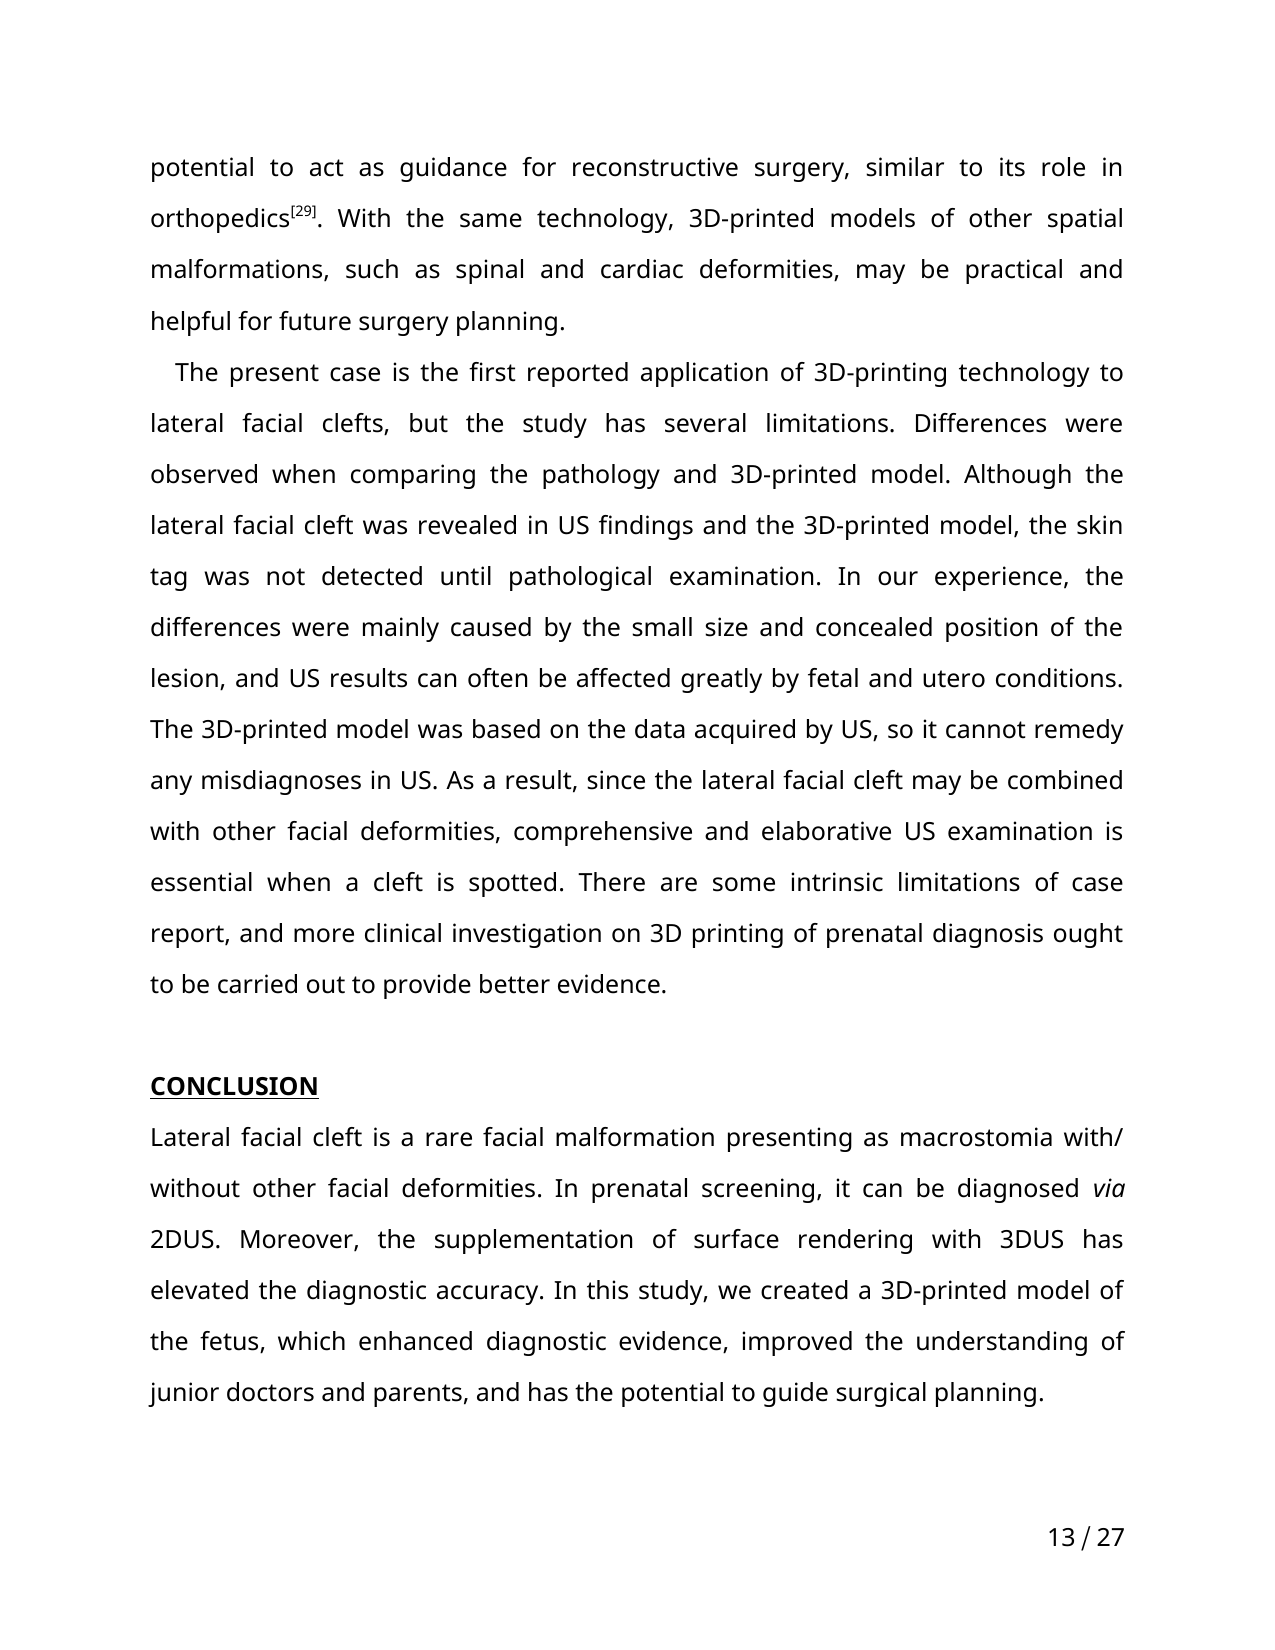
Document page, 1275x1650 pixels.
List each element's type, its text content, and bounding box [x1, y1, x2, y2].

text Lateral facial cleft is a rare facial malformation presenting as macrostomia with/ without other facial deformities. In prenatal screening, it can be diagnosed via 2DUS. Moreover, the supplementation of surface rendering with 3DUS has elevated the diagnostic accuracy. In this study, we created a 3D-printed model of the fetus, which enhanced diagnostic evidence, improved the understanding of junior doctors and parents, and has the potential to guide surgical planning. [150, 1120, 1125, 1409]
text CONCLUSION [150, 1069, 1125, 1103]
text The present case is the first reported application of 3D-printing technology to lateral facial clefts, but the study has several limitations. Differences were observed when comparing the pathology and 3D-printed model. Although the lateral facial cleft was revealed in US findings and the 3D-printed model, the skin tag was not detected until pathological examination. In our experience, the differences were mainly caused by the small size and concealed position of the lesion, and US results can often be affected greatly by fetal and utero conditions. The 3D-printed model was based on the data acquired by US, so it cannot remedy any misdiagnoses in US. As a result, since the lateral facial cleft may be combined with other facial deformities, comprehensive and elaborative US examination is essential when a cleft is spotted. There are some intrinsic limitations of case report, and more clinical investigation on 3D printing of prenatal diagnosis ought to be carried out to provide better evidence. [150, 354, 1125, 1001]
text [150, 150, 1125, 337]
